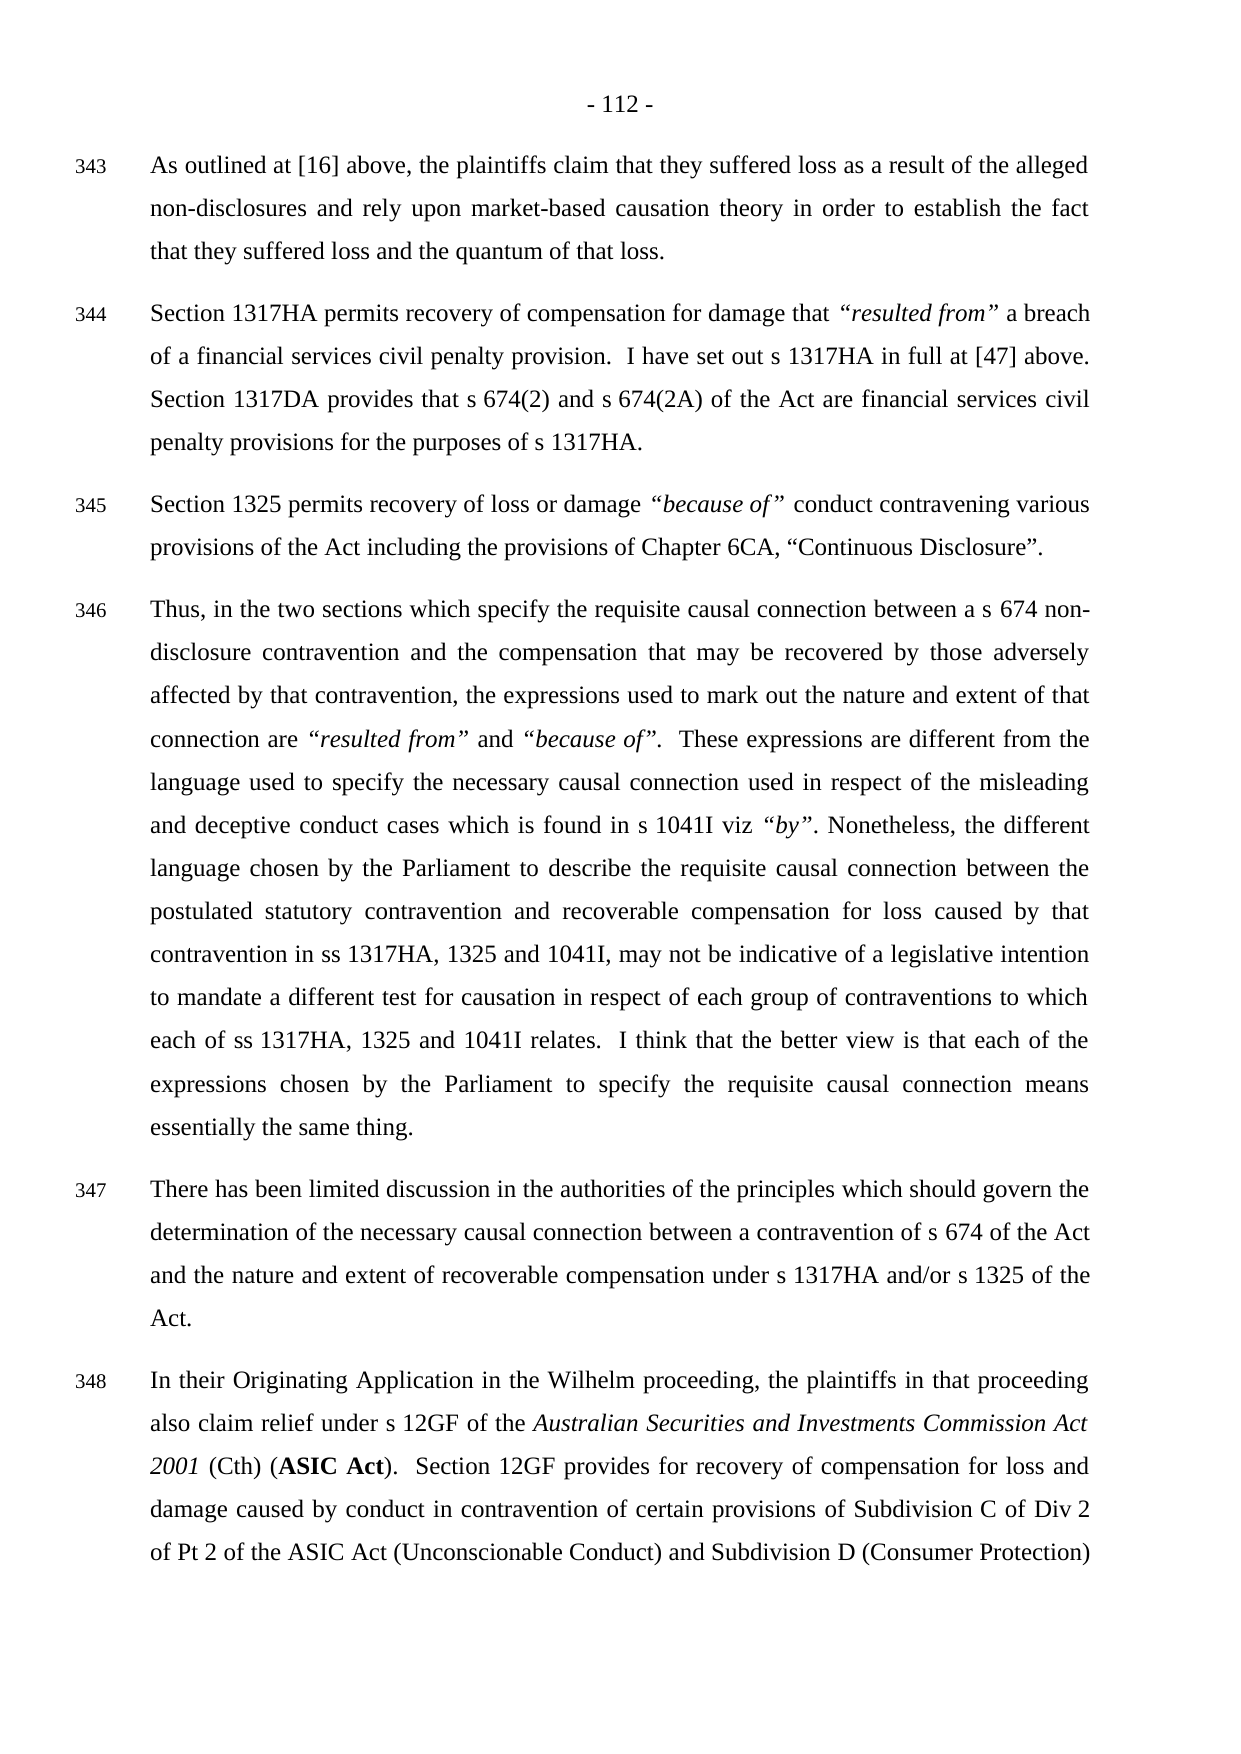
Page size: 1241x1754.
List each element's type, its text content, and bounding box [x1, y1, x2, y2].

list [75, 1365, 1090, 1566]
list 347 There has been limited discussion in the authorities of the principles which should govern the determination of the necessary causal connection between a contravention of s 674 of the Act and the nature and extent of recoverable compensation under s 1317HA and/or s 1325 of the Act. [75, 1174, 1090, 1332]
list 344 Section 1317HA permits recovery of compensation for damage that “resulted from” a breach of a financial services civil penalty provision. I have set out s 1317HA in full at [47] above. Section 1317DA provides that s 674(2) and s 674(2A) of the Act are financial services civil penalty provisions for the purposes of s 1317HA. [75, 298, 1090, 456]
list 345 Section 1325 permits recovery of loss or damage “because of” conduct contravening various provisions of the Act including the provisions of Chapter 6CA, “Continuous Disclosure”. [75, 489, 1090, 561]
list 343 As outlined at [16] above, the plaintiffs claim that they suffered loss as a result of the alleged non-disclosures and rely upon market-based causation theory in order to establish the fact that they suffered loss and the quantum of that loss. [75, 150, 1090, 265]
list 346 Thus, in the two sections which specify the requisite causal connection between a s 674 non-disclosure contravention and the compensation that may be recovered by those adversely affected by that contravention, the expressions used to mark out the nature and extent of that connection are “resulted from” and “because of”. These expressions are different from the language used to specify the necessary causal connection used in respect of the misleading and deceptive conduct cases which is found in s 1041I viz “by”. Nonetheless, the different language chosen by the Parliament to describe the requisite causal connection between the postulated statutory contravention and recoverable compensation for loss caused by that contravention in ss 1317HA, 1325 and 1041I, may not be indicative of a legislative intention to mandate a different test for causation in respect of each group of contraventions to which each of ss 1317HA, 1325 and 1041I relates. I think that the better view is that each of the expressions chosen by the Parliament to specify the requisite causal connection means essentially the same thing. [75, 594, 1090, 1141]
